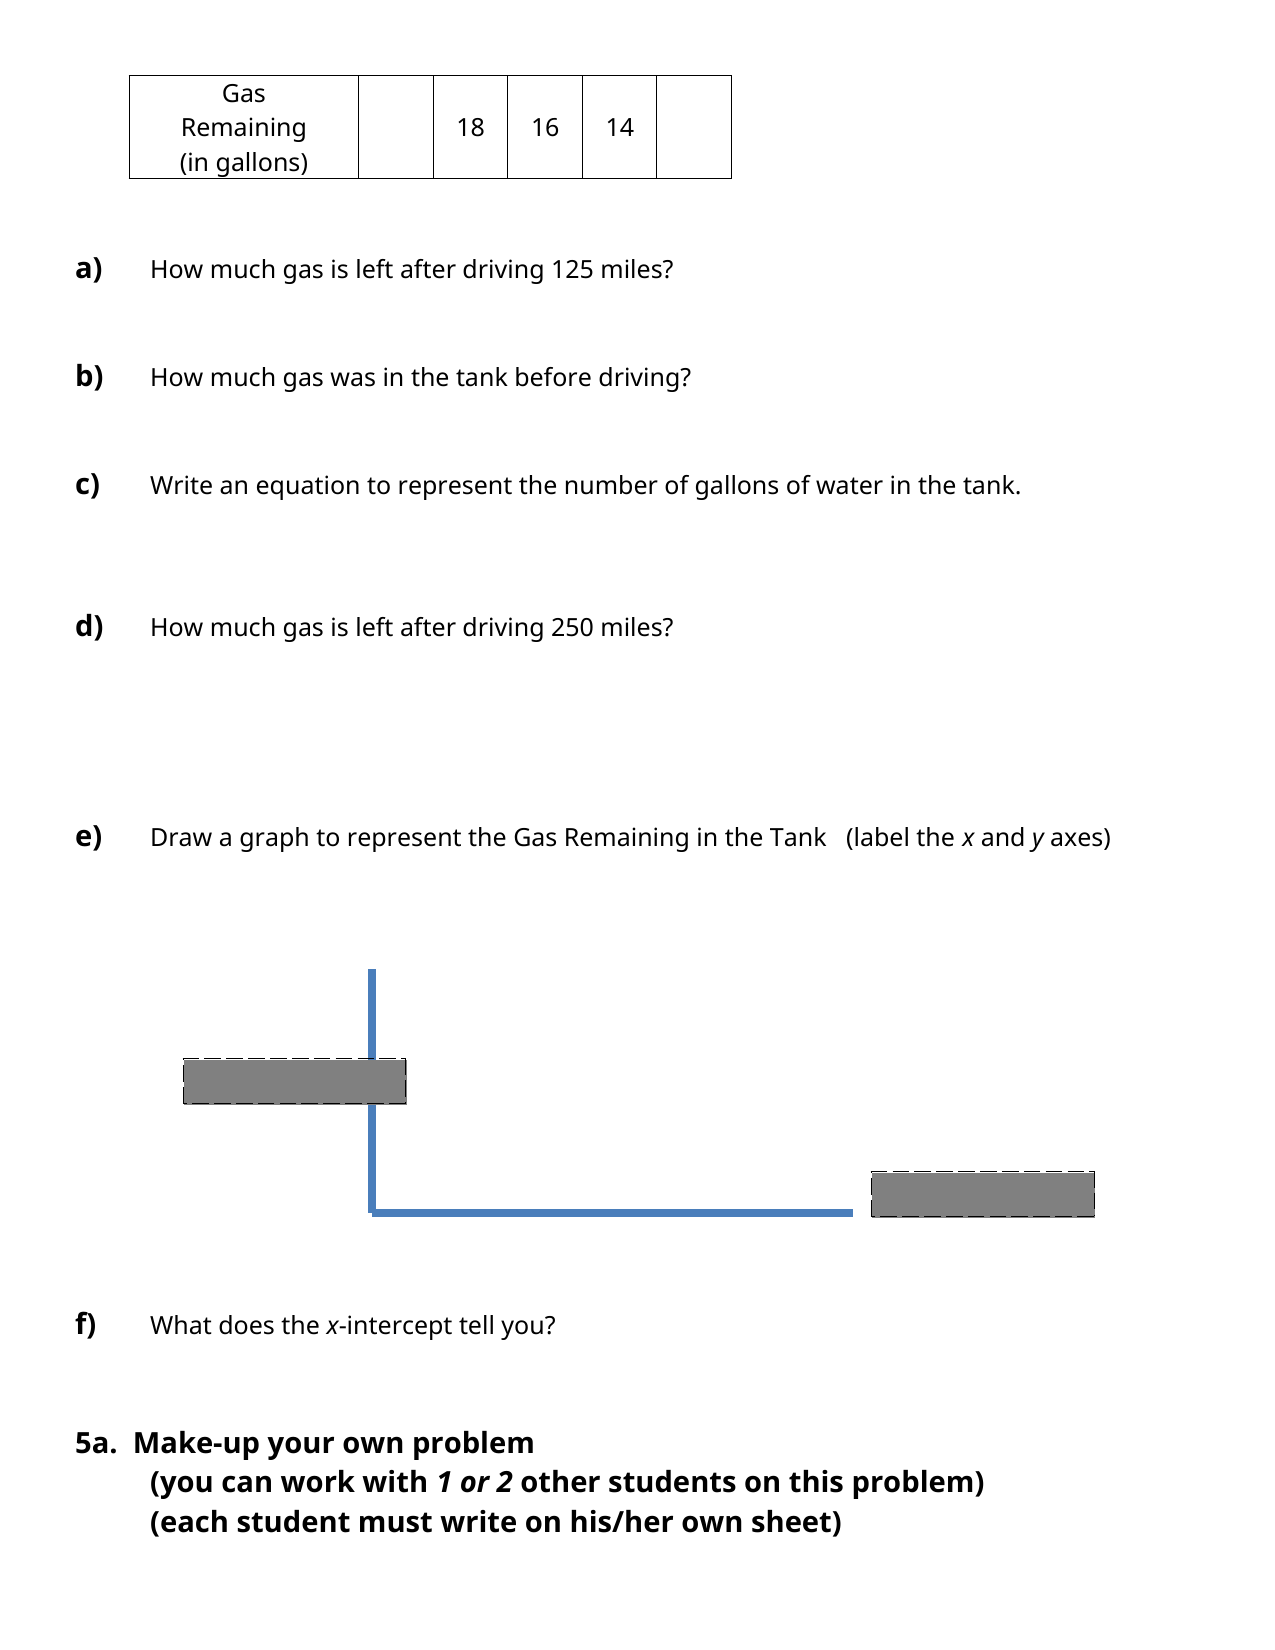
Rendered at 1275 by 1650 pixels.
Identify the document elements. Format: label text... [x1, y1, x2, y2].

text f) What does the x-intercept tell you? [75, 1303, 1200, 1343]
table_cell 14 [583, 76, 656, 178]
table_cell [359, 76, 433, 178]
text (you can work with 1 or 2 other students on this problem) [75, 1462, 1200, 1501]
table_cell Gas Remaining (in gallons) [130, 76, 358, 178]
text b) How much gas was in the tank before driving? [75, 355, 1200, 395]
text d) How much gas is left after driving 250 miles? [75, 605, 1200, 644]
text a) How much gas is left after driving 125 miles? [75, 247, 1200, 287]
text c) Write an equation to represent the number of gallons of water in the tank. [75, 463, 1200, 503]
table_cell 18 [434, 76, 507, 178]
table_cell 16 [508, 76, 582, 178]
text e) Draw a graph to represent the Gas Remaining in the Tank (label the x and y axes) [75, 815, 1200, 854]
text 5a. Make-up your own problem [75, 1422, 1200, 1462]
text (each student must write on his/her own sheet) [75, 1501, 1200, 1541]
table_cell [657, 76, 731, 178]
